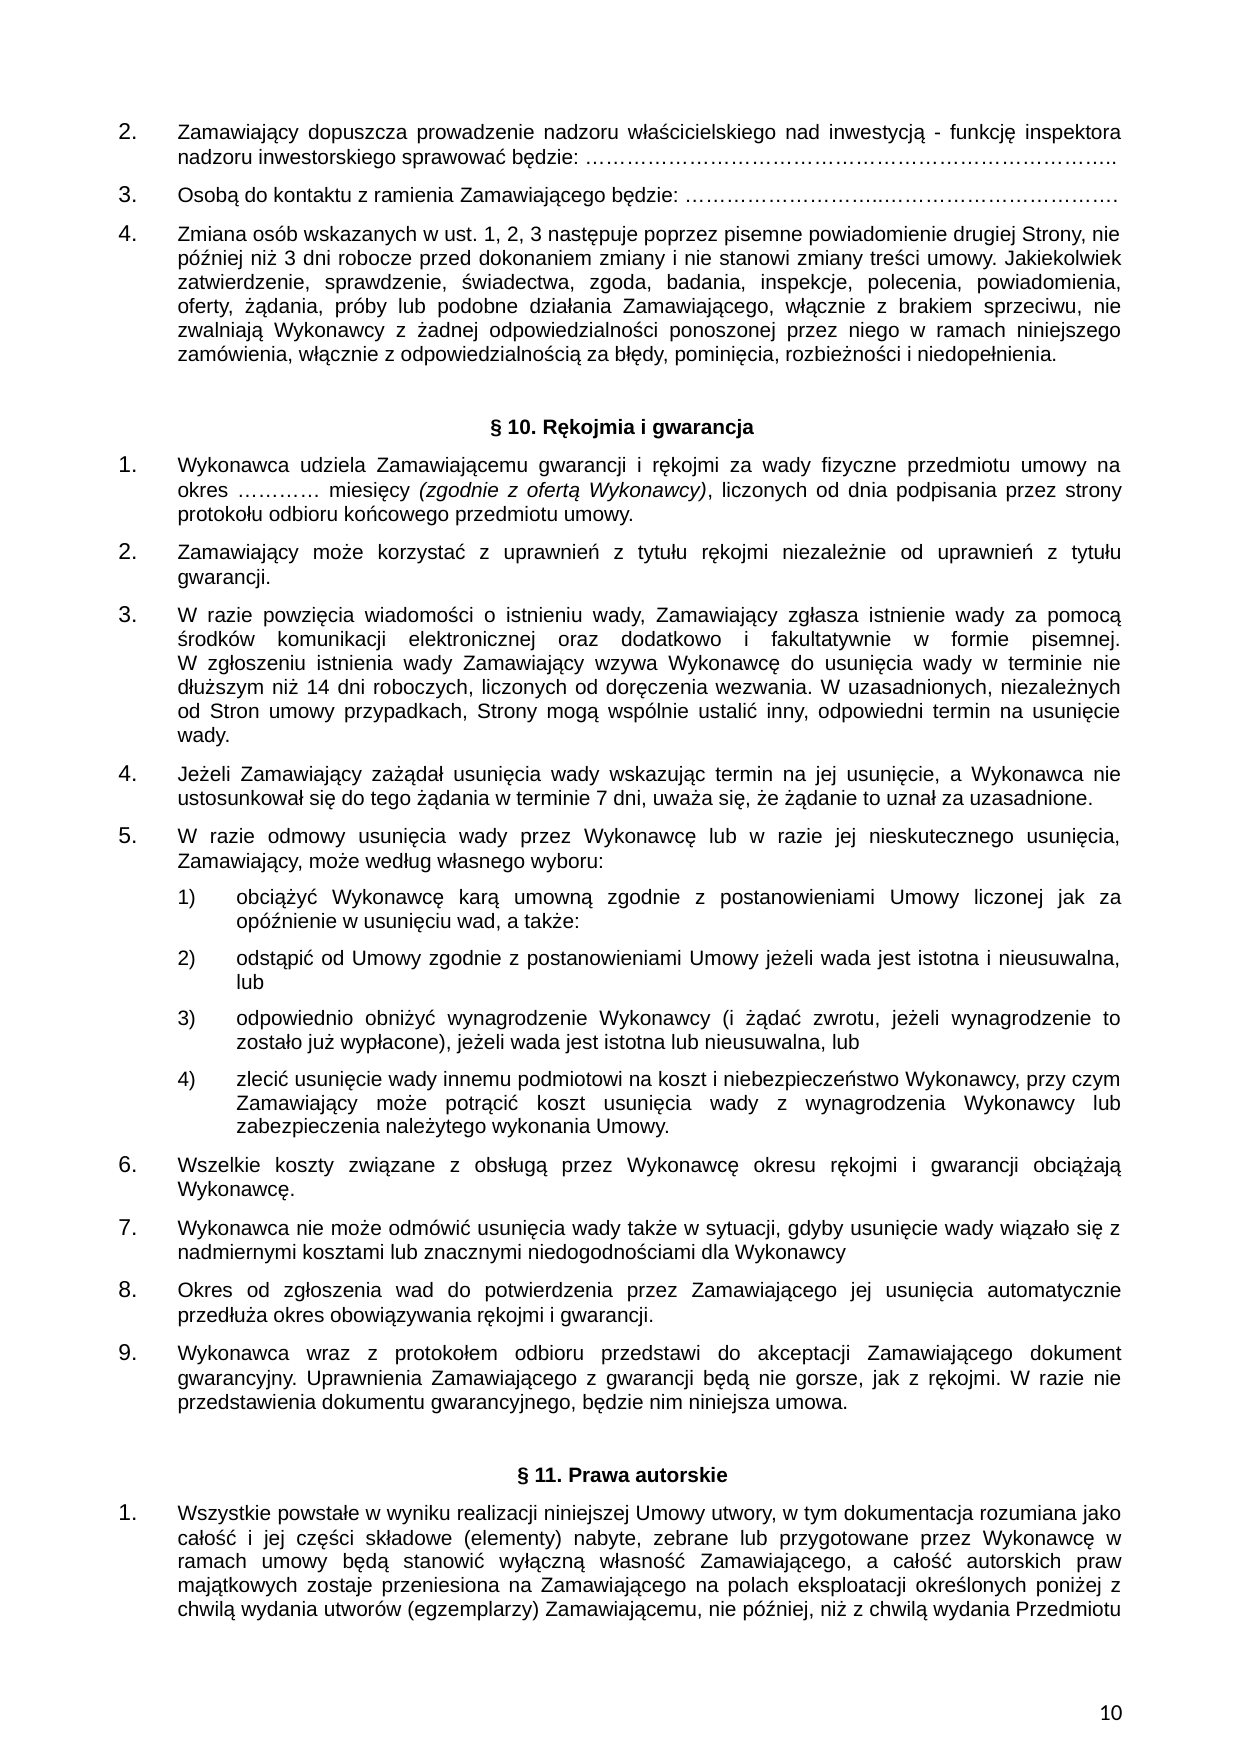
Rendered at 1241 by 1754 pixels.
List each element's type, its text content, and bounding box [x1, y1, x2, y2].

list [118, 1499, 1122, 1621]
list Wykonawca wraz z protokołem odbioru przedstawi do akceptacji Zamawiającego dokument gwarancyjny. Uprawnienia Zamawiającego z gwarancji będą nie gorsze, jak z rękojmi. W razie nie przedstawienia dokumentu gwarancyjnego, będzie nim niniejsza umowa. [118, 1339, 1122, 1413]
list Okres od zgłoszenia wad do potwierdzenia przez Zamawiającego jej usunięcia automatycznie przedłuża okres obowiązywania rękojmi i gwarancji. [118, 1276, 1122, 1327]
list W razie odmowy usunięcia wady przez Wykonawcę lub w razie jej nieskutecznego usunięcia, Zamawiający, może według własnego wyboru: [118, 822, 1122, 873]
list Wykonawca nie może odmówić usunięcia wady także w sytuacji, gdyby usunięcie wady wiązało się z nadmiernymi kosztami lub znacznymi niedogodnościami dla Wykonawcy [118, 1214, 1122, 1264]
list Wszelkie koszty związane z obsługą przez Wykonawcę okresu rękojmi i gwarancji obciążają Wykonawcę. [118, 1151, 1122, 1201]
list Zamawiający może korzystać z uprawnień z tytułu rękojmi niezależnie od uprawnień z tytułu gwarancji. [118, 538, 1122, 588]
list Osobą do kontaktu z ramienia Zamawiającego będzie: ………………………..……………………………. [118, 181, 1122, 207]
list odpowiednio obniżyć wynagrodzenie Wykonawcy (i żądać zwrotu, jeżeli wynagrodzenie to zostało już wypłacone), jeżeli wada jest istotna lub nieusuwalna, lub [177, 1006, 1122, 1054]
list zlecić usunięcie wady innemu podmiotowi na koszt i niebezpieczeństwo Wykonawcy, przy czym Zamawiający może potrącić koszt usunięcia wady z wynagrodzenia Wykonawcy lub zabezpieczenia należytego wykonania Umowy. [177, 1066, 1122, 1138]
list odstąpić od Umowy zgodnie z postanowieniami Umowy jeżeli wada jest istotna i nieusuwalna, lub [177, 946, 1122, 993]
list Wykonawca udziela Zamawiającemu gwarancji i rękojmi za wady fizyczne przedmiotu umowy na okres ………… miesięcy (zgodnie z ofertą Wykonawcy), liczonych od dnia podpisania przez strony protokołu odbioru końcowego przedmiotu umowy. [118, 451, 1122, 526]
list obciążyć Wykonawcę karą umowną zgodnie z postanowieniami Umowy liczonej jak za opóźnienie w usunięciu wad, a także: [177, 885, 1122, 933]
list Prawa autorskie [148, 1462, 1122, 1486]
list Zmiana osób wskazanych w ust. 1, 2, 3 następuje poprzez pisemne powiadomienie drugiej Strony, nie później niż 3 dni robocze przed dokonaniem zmiany i nie stanowi zmiany treści umowy. Jakiekolwiek zatwierdzenie, sprawdzenie, świadectwa, zgoda, badania, inspekcje, polecenia, powiadomienia, oferty, żądania, próby lub podobne działania Zamawiającego, włącznie z brakiem sprzeciwu, nie zwalniają Wykonawcy z żadnej odpowiedzialności ponoszonej przez niego w ramach niniejszego zamówienia, włącznie z odpowiedzialnością za błędy, pominięcia, rozbieżności i niedopełnienia. [118, 220, 1122, 366]
list Rękojmia i gwarancja [148, 415, 1122, 439]
list Zamawiający dopuszcza prowadzenie nadzoru właścicielskiego nad inwestycją - funkcję inspektora nadzoru inwestorskiego sprawować będzie: ………………………………………………………………….. [118, 118, 1122, 168]
list W razie powzięcia wiadomości o istnieniu wady, Zamawiający zgłasza istnienie wady za pomocą środków komunikacji elektronicznej oraz dodatkowo i fakultatywnie w formie pisemnej. W zgłoszeniu istnienia wady Zamawiający wzywa Wykonawcę do usunięcia wady w terminie nie dłuższym niż 14 dni roboczych, liczonych od doręczenia wezwania. W uzasadnionych, niezależnych od Stron umowy przypadkach, Strony mogą wspólnie ustalić inny, odpowiedni termin na usunięcie wady. [118, 601, 1122, 747]
list Jeżeli Zamawiający zażądał usunięcia wady wskazując termin na jej usunięcie, a Wykonawca nie ustosunkował się do tego żądania w terminie 7 dni, uważa się, że żądanie to uznał za uzasadnione. [118, 759, 1122, 810]
